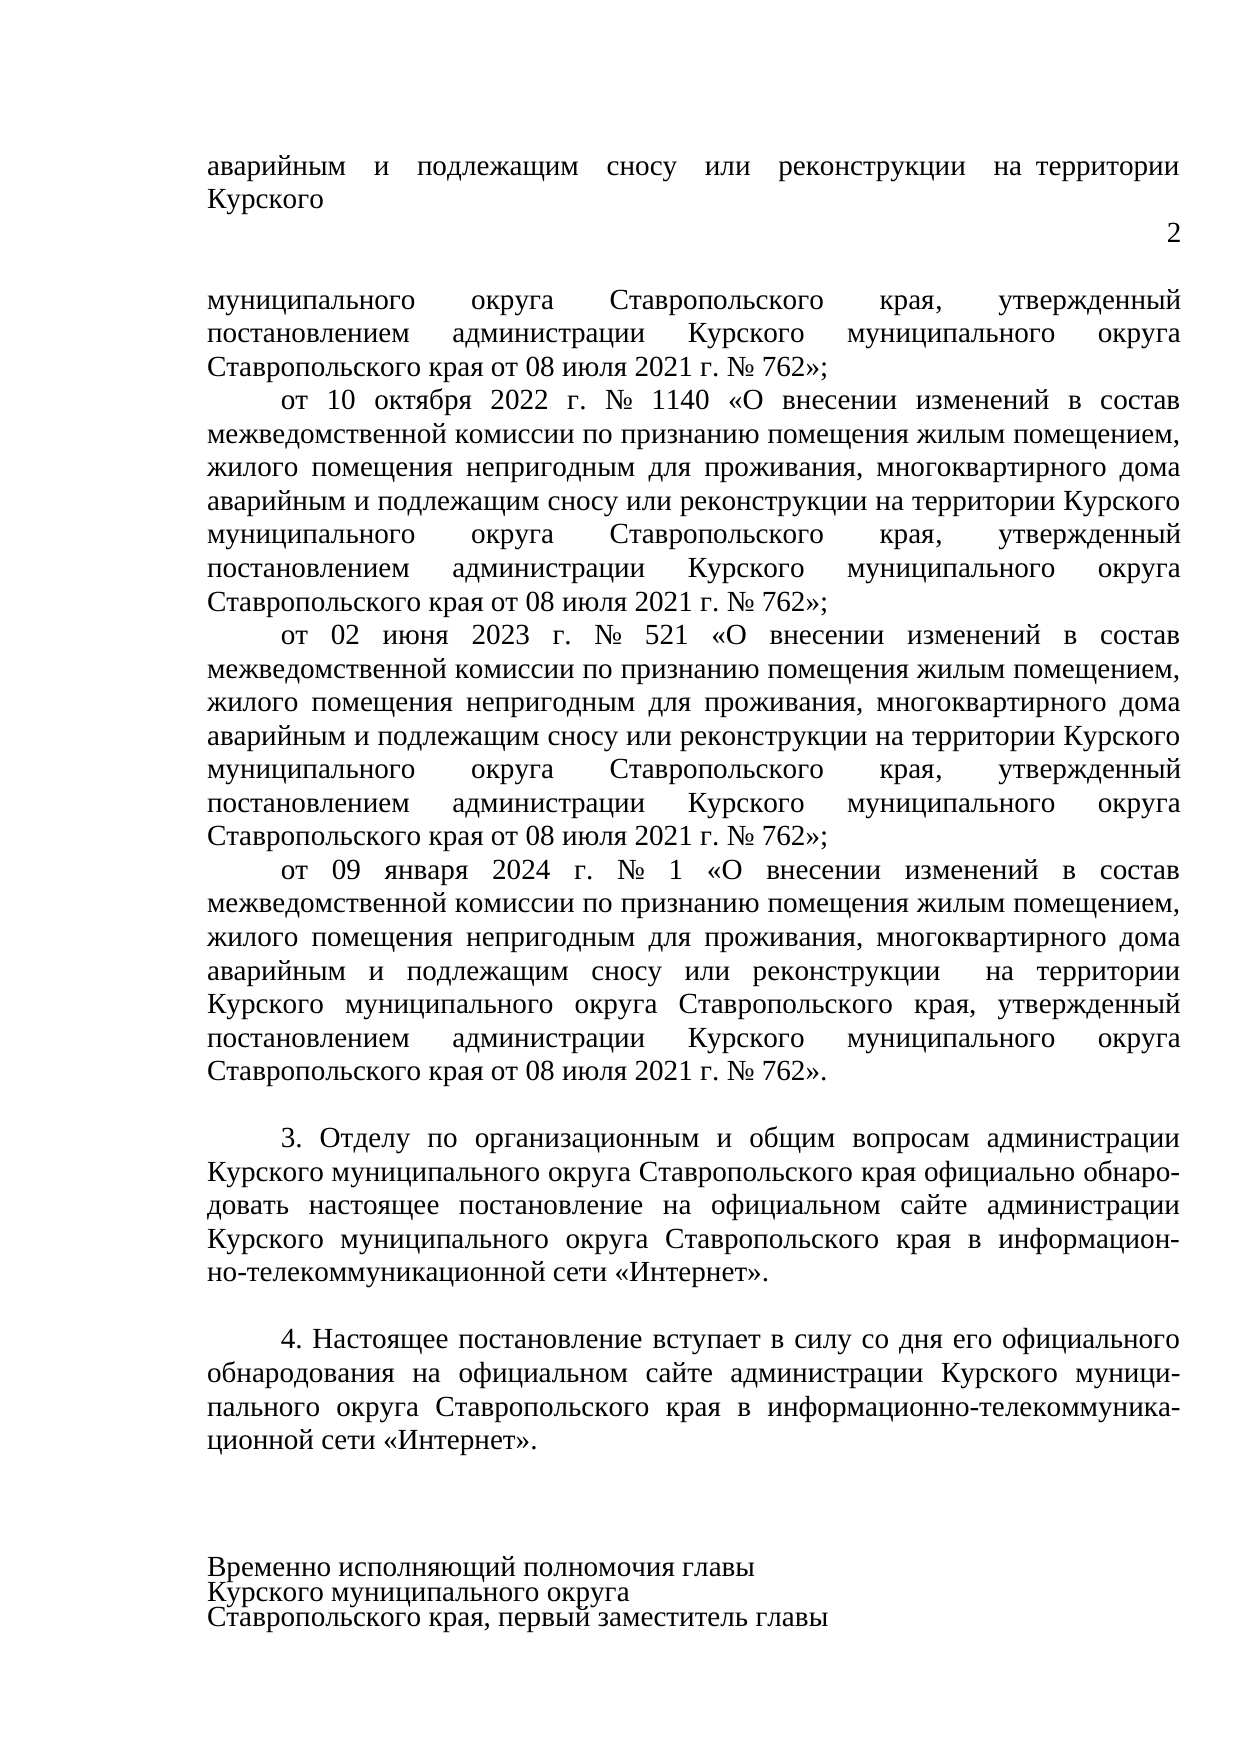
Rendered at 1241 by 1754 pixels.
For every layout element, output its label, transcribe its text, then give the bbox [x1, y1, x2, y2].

text от 09 января 2024 г. № 1 «О внесении изменений в состав межведомственной комиссии по признанию помещения жилым помещением, жилого помещения непригодным для проживания, многоквартирного дома аварийным и подлежащим сносу или реконструкции на территории Курского муниципального округа Ставропольского края, утвержденный постановлением администрации Курского муниципального округа Ставропольского края от 08 июля 2021 г. № 762». [207, 852, 1181, 1087]
text 3. Отделу по организационным и общим вопросам администрации Курского муниципального округа Ставропольского края официально обнаро-довать настоящее постановление на официальном сайте администрации Курского муниципального округа Ставропольского края в информацион- но-телекоммуникационной сети «Интернет». [207, 1120, 1181, 1288]
text Курского муниципального округа [207, 1581, 1181, 1606]
text муниципального округа Ставропольского края, утвержденный постановлением администрации Курского муниципального округа Ставропольского края от 08 июля . № 762»; [207, 282, 1181, 382]
text Ставропольского края, первый заместитель главы [207, 1606, 1181, 1631]
text 2 [207, 215, 1181, 248]
text от 10 октября 2022 г. № 1140 «О внесении изменений в состав межведомственной комиссии по признанию помещения жилым помещением, жилого помещения непригодным для проживания, многоквартирного дома аварийным и подлежащим сносу или реконструкции на территории Курского муниципального округа Ставропольского края, утвержденный постановлением администрации Курского муниципального округа Ставропольского края от 08 июля . № 762»; [207, 382, 1181, 617]
text Временно исполняющий полномочия главы [207, 1556, 1181, 1581]
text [207, 148, 1181, 215]
text 4. Настоящее постановление вступает в силу со дня его официального обнародования на официальном сайте администрации Курского муници-пального округа Ставропольского края в информационно-телекоммуника-ционной сети «Интернет». [207, 1322, 1181, 1456]
text от 02 июня 2023 г. № 521 «О внесении изменений в состав межведомственной комиссии по признанию помещения жилым помещением, жилого помещения непригодным для проживания, многоквартирного дома аварийным и подлежащим сносу или реконструкции на территории Курского муниципального округа Ставропольского края, утвержденный постановлением администрации Курского муниципального округа Ставропольского края от 08 июля 2021 г. № 762»; [207, 617, 1181, 852]
